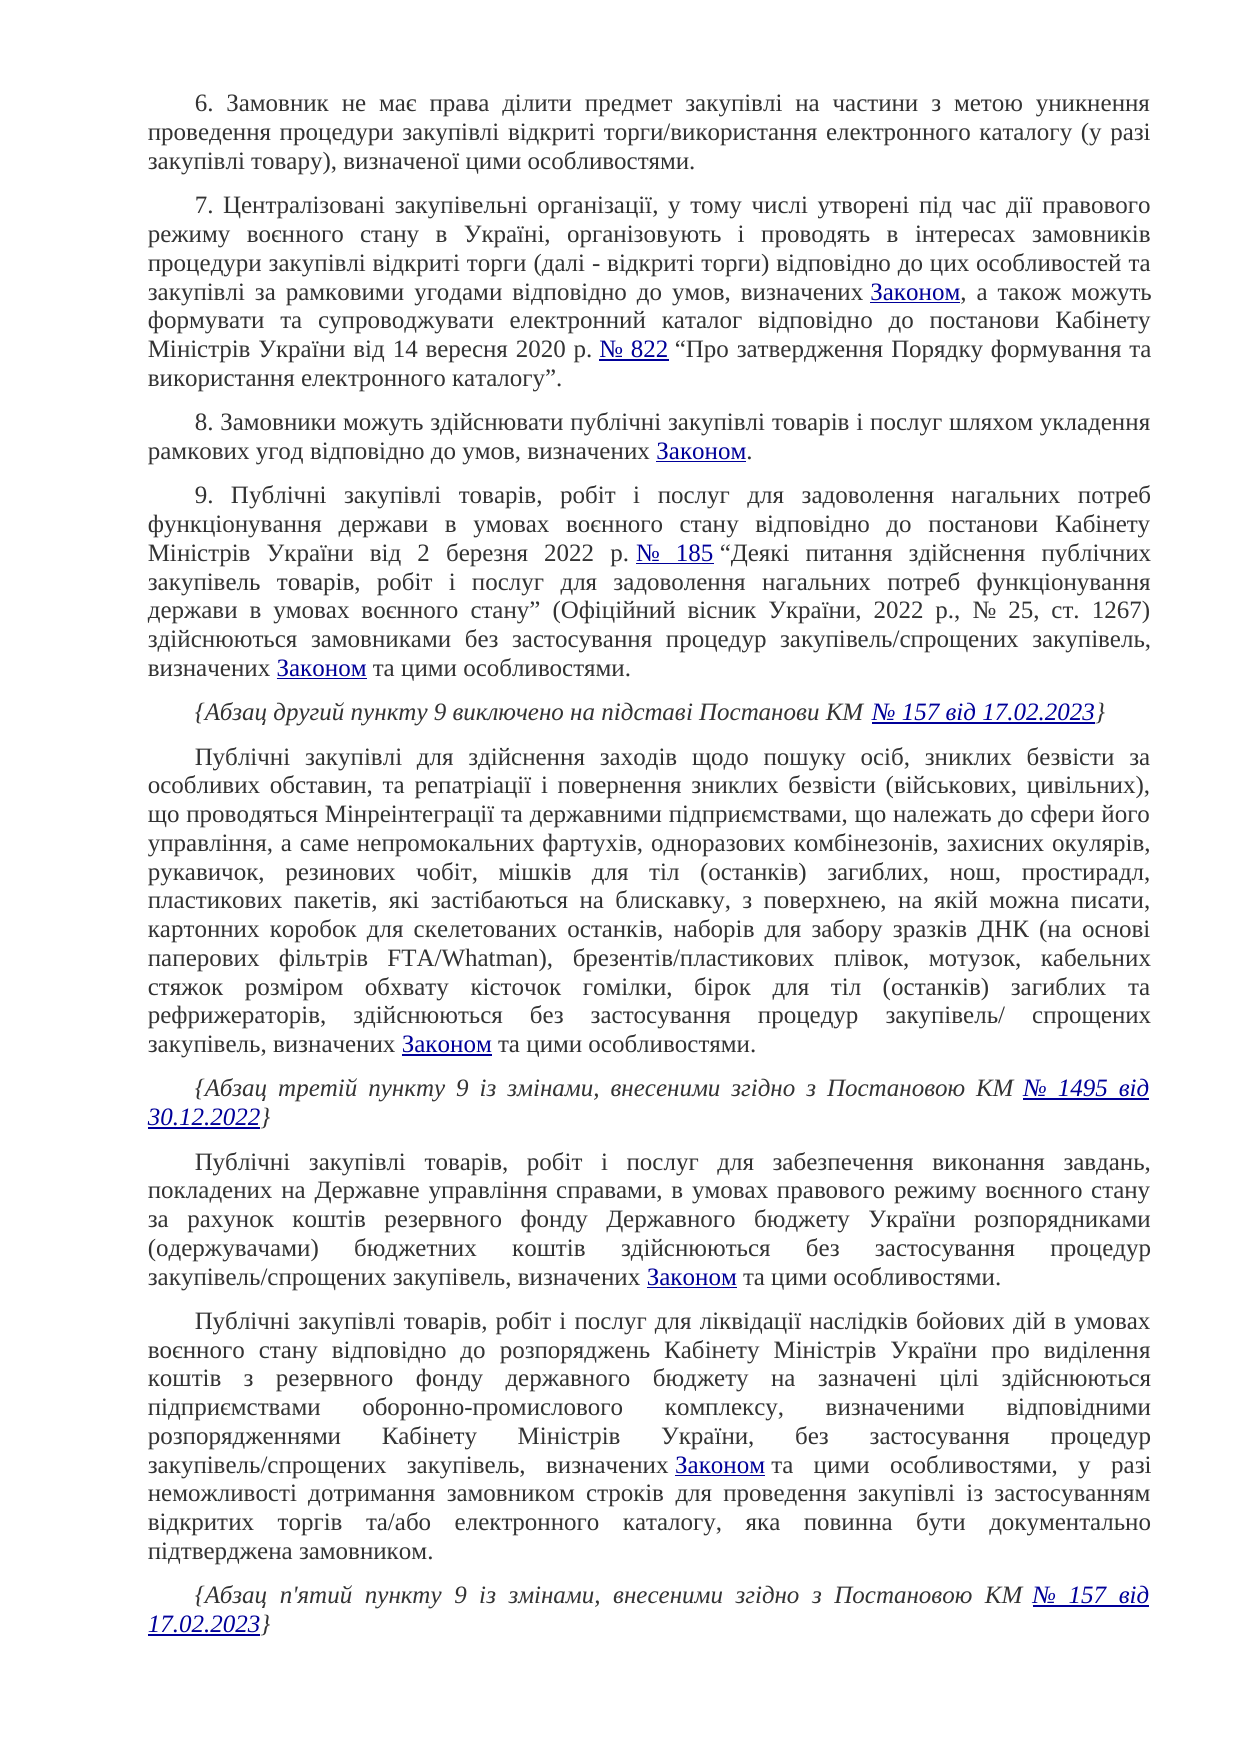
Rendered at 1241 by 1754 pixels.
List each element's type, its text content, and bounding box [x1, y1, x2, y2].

text 6. Замовник не має права ділити предмет закупівлі на частини з метою уникнення проведення процедури закупівлі відкриті торги/використання електронного каталогу (у разі закупівлі товару), визначеної цими особливостями. [148, 88, 1152, 175]
text {Абзац п'ятий пункту 9 із змінами, внесеними згідно з Постановою КМ № 157 від 17.02.2023} [148, 1580, 1152, 1638]
text Публічні закупівлі товарів, робіт і послуг для ліквідації наслідків бойових дій в умовах воєнного стану відповідно до розпоряджень Кабінету Міністрів України про виділення коштів з резервного фонду державного бюджету на зазначені цілі здійснюються підприємствами оборонно-промислового комплексу, визначеними відповідними розпорядженнями Кабінету Міністрів України, без застосування процедур закупівель/спрощених закупівель, визначених Законом та цими особливостями, у разі неможливості дотримання замовником строків для проведення закупівлі із застосуванням відкритих торгів та/або електронного каталогу, яка повинна бути документально підтверджена замовником. [148, 1306, 1152, 1565]
text 8. Замовники можуть здійснювати публічні закупівлі товарів і послуг шляхом укладення рамкових угод відповідно до умов, визначених Законом. [148, 407, 1152, 465]
text 7. Централізовані закупівельні організації, у тому числі утворені під час дії правового режиму воєнного стану в Україні, організовують і проводять в інтересах замовників процедури закупівлі відкриті торги (далі - відкриті торги) відповідно до цих особливостей та закупівлі за рамковими угодами відповідно до умов, визначених Законом, а також можуть формувати та супроводжувати електронний каталог відповідно до постанови Кабінету Міністрів України від 14 вересня 2020 р. № 822 “Про затвердження Порядку формування та використання електронного каталогу”. [148, 190, 1152, 392]
text 9. Публічні закупівлі товарів, робіт і послуг для задоволення нагальних потреб функціонування держави в умовах воєнного стану відповідно до постанови Кабінету Міністрів України від 2 березня 2022 р. № 185 “Деякі питання здійснення публічних закупівель товарів, робіт і послуг для задоволення нагальних потреб функціонування держави в умовах воєнного стану” (Офіційний вісник України, 2022 р., № 25, ст. 1267) здійснюються замовниками без застосування процедур закупівель/спрощених закупівель, визначених Законом та цими особливостями. [148, 480, 1152, 682]
text Публічні закупівлі для здійснення заходів щодо пошуку осіб, зниклих безвісти за особливих обставин, та репатріації і повернення зниклих безвісти (військових, цивільних), що проводяться Мінреінтеграції та державними підприємствами, що належать до сфери його управління, а саме непромокальних фартухів, одноразових комбінезонів, захисних окулярів, рукавичок, резинових чобіт, мішків для тіл (останків) загиблих, нош, простирадл, пластикових пакетів, які застібаються на блискавку, з поверхнею, на якій можна писати, картонних коробок для скелетованих останків, наборів для забору зразків ДНК (на основі паперових фільтрів FTA/Whatman), брезентів/пластикових плівок, мотузок, кабельних стяжок розміром обхвату кісточок гомілки, бірок для тіл (останків) загиблих та рефрижераторів, здійснюються без застосування процедур закупівель/ спрощених закупівель, визначених Законом та цими особливостями. [148, 742, 1152, 1058]
text {Абзац другий пункту 9 виключено на підставі Постанови КМ № 157 від 17.02.2023} [148, 697, 1152, 726]
text {Абзац третій пункту 9 із змінами, внесеними згідно з Постановою КМ № 1495 від 30.12.2022} [148, 1073, 1152, 1131]
text Публічні закупівлі товарів, робіт і послуг для забезпечення виконання завдань, покладених на Державне управління справами, в умовах правового режиму воєнного стану за рахунок коштів резервного фонду Державного бюджету України розпорядниками (одержувачами) бюджетних коштів здійснюються без застосування процедур закупівель/спрощених закупівель, визначених Законом та цими особливостями. [148, 1147, 1152, 1290]
